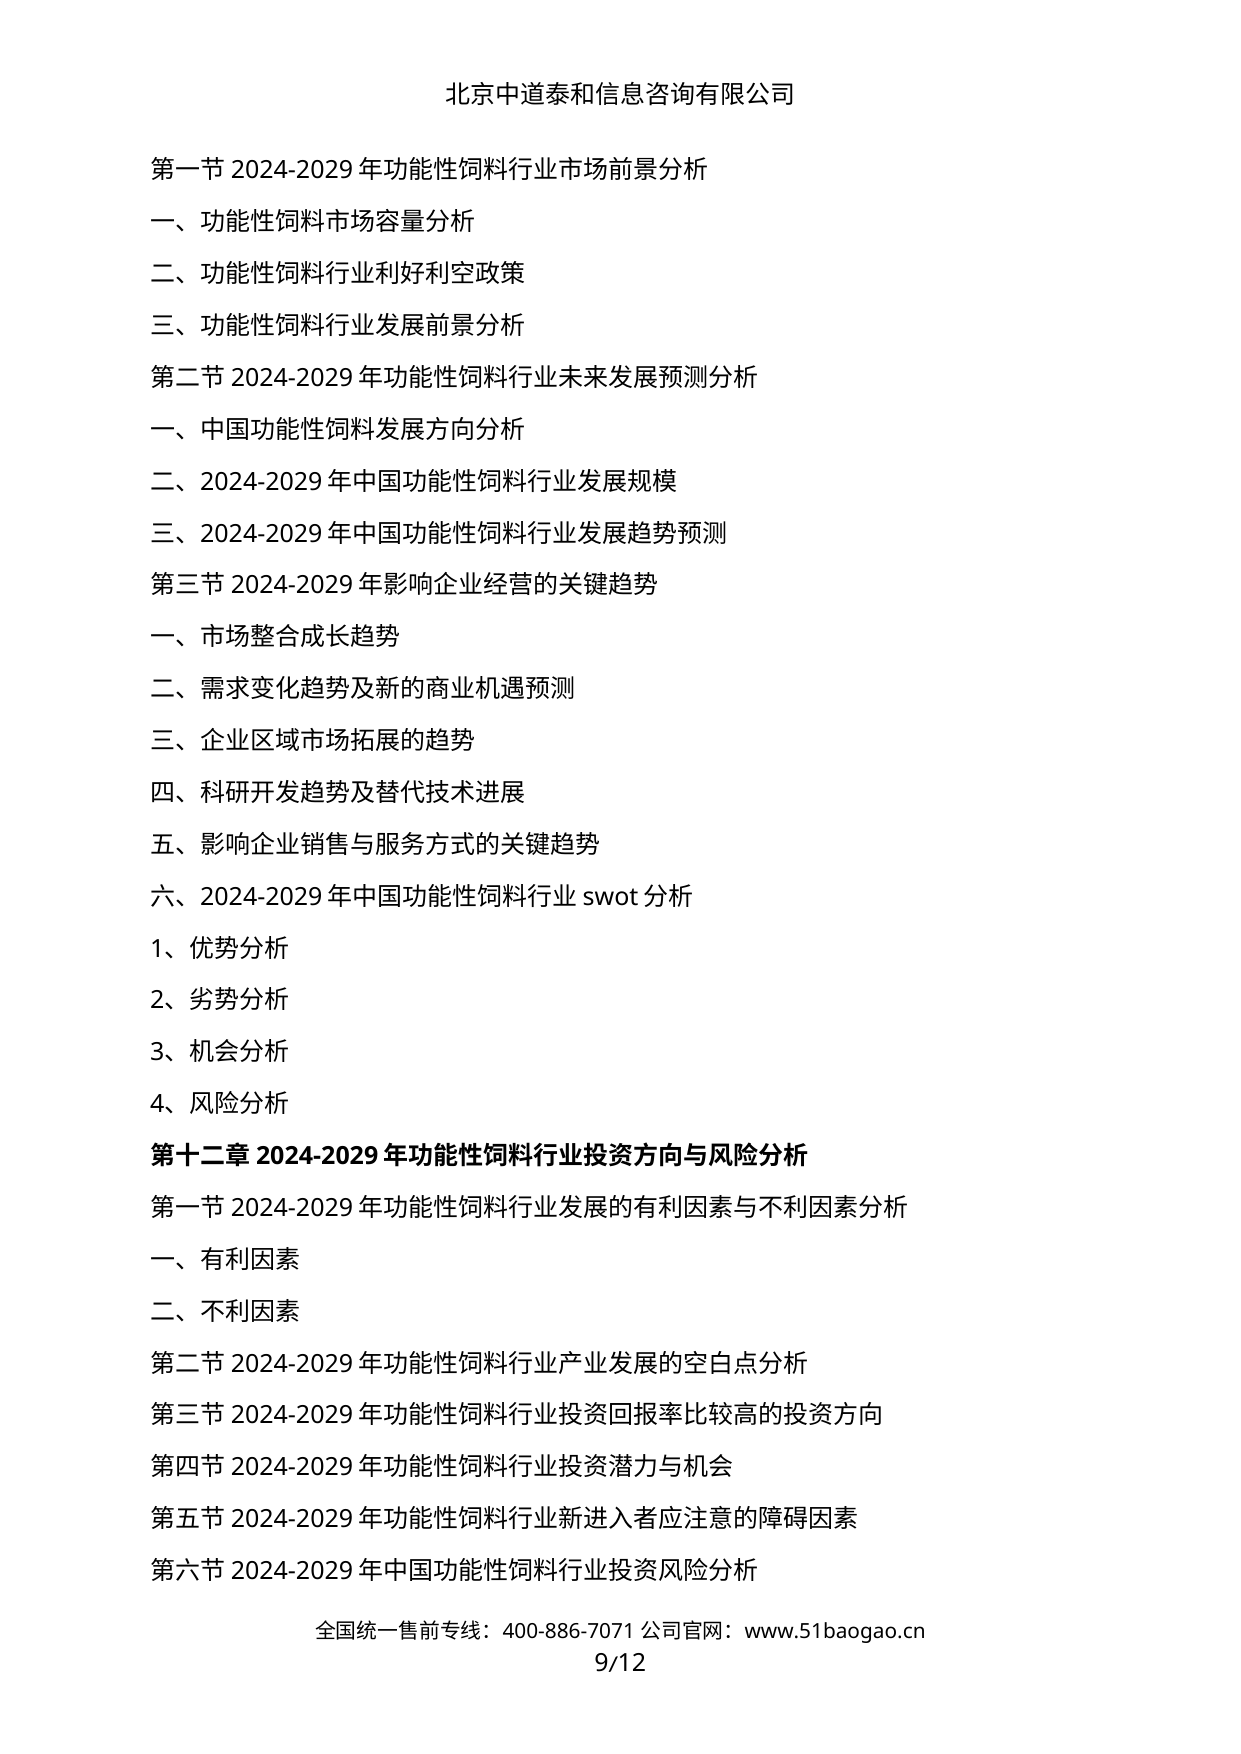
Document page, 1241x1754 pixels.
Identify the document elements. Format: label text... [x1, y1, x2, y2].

text 一、中国功能性饲料发展方向分析 [150, 409, 1090, 446]
text 五、影响企业销售与服务方式的关键趋势 [150, 824, 1090, 861]
text 第三节 2024-2029年影响企业经营的关键趋势 [150, 565, 1090, 601]
text 第一节 2024-2029年功能性饲料行业发展的有利因素与不利因素分析 [150, 1187, 1090, 1224]
text 1、优势分析 [150, 928, 1090, 964]
text 第三节 2024-2029年功能性饲料行业投资回报率比较高的投资方向 [150, 1395, 1090, 1431]
text 第十二章 2024-2029年功能性饲料行业投资方向与风险分析 [150, 1136, 1090, 1172]
text 一、功能性饲料市场容量分析 [150, 202, 1090, 238]
text 二、不利因素 [150, 1291, 1090, 1327]
text 第二节 2024-2029年功能性饲料行业未来发展预测分析 [150, 357, 1090, 394]
text 第一节 2024-2029年功能性饲料行业市场前景分析 [150, 150, 1090, 186]
text 4、风险分析 [150, 1084, 1090, 1120]
text 一、市场整合成长趋势 [150, 617, 1090, 653]
text 二、功能性饲料行业利好利空政策 [150, 254, 1090, 290]
text 3、机会分析 [150, 1032, 1090, 1068]
text 第六节 2024-2029年中国功能性饲料行业投资风险分析 [150, 1551, 1090, 1587]
text 第二节 2024-2029年功能性饲料行业产业发展的空白点分析 [150, 1343, 1090, 1379]
text 六、2024-2029年中国功能性饲料行业swot分析 [150, 876, 1090, 912]
text 四、科研开发趋势及替代技术进展 [150, 772, 1090, 809]
text 二、2024-2029年中国功能性饲料行业发展规模 [150, 461, 1090, 497]
text 二、需求变化趋势及新的商业机遇预测 [150, 669, 1090, 705]
text 三、功能性饲料行业发展前景分析 [150, 306, 1090, 342]
text 一、有利因素 [150, 1239, 1090, 1276]
text 三、企业区域市场拓展的趋势 [150, 721, 1090, 757]
text 第四节 2024-2029年功能性饲料行业投资潜力与机会 [150, 1447, 1090, 1483]
text 三、2024-2029年中国功能性饲料行业发展趋势预测 [150, 513, 1090, 549]
text 2、劣势分析 [150, 980, 1090, 1016]
text 第五节 2024-2029年功能性饲料行业新进入者应注意的障碍因素 [150, 1499, 1090, 1535]
